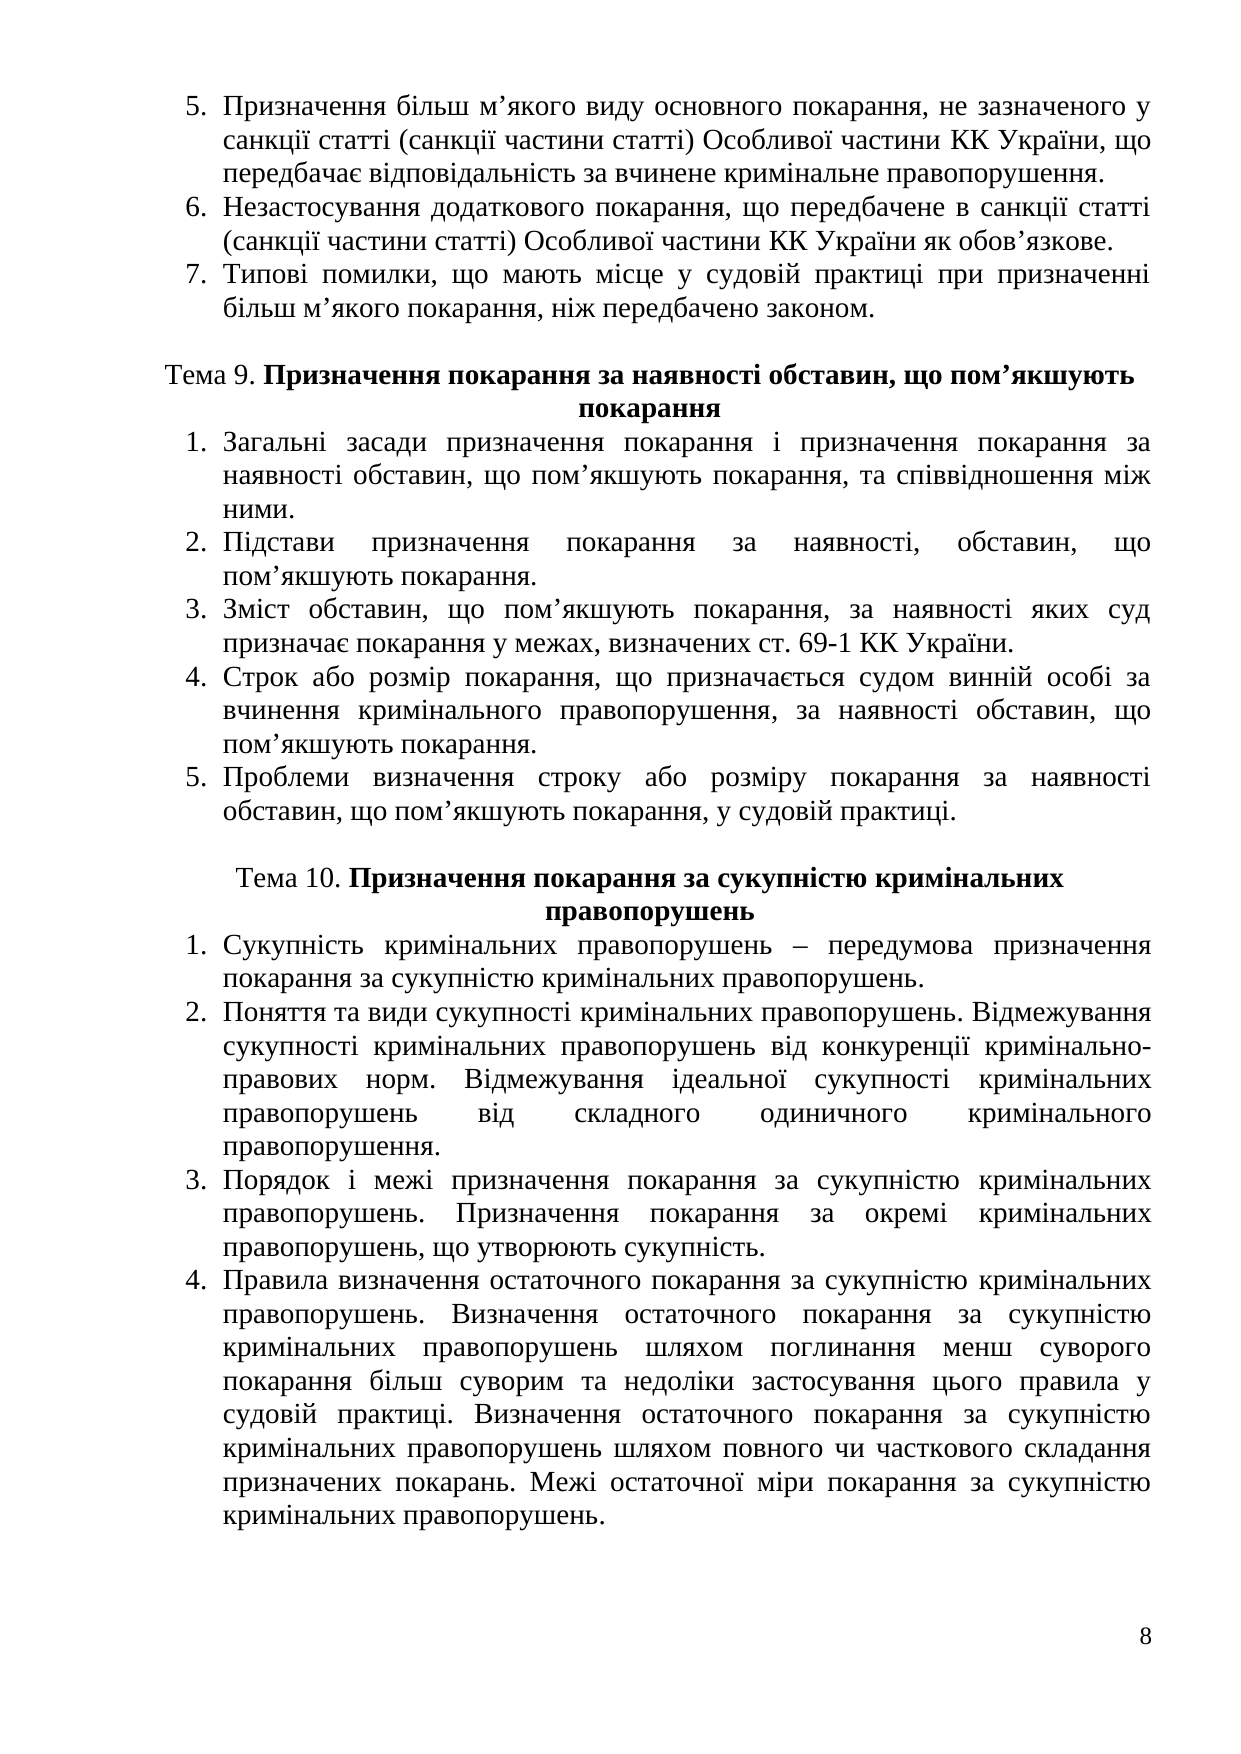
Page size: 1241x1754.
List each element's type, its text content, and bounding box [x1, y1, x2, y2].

list Порядок і межі призначення покарання за сукупністю кримінальних правопорушень. Призначення покарання за окремі кримінальних правопорушень, що утворюють сукупність. [185, 1162, 1152, 1262]
list Підстави призначення покарання за наявності, обставин, що пом’якшують покарання. [185, 524, 1152, 592]
list Зміст обставин, що пом’якшують покарання, за наявності яких суд призначає покарання у межах, визначених ст. 69-1 КК України. [185, 592, 1152, 659]
list Типові помилки, що мають місце у судовій практиці при призначенні більш м’якого покарання, ніж передбачено законом. [185, 256, 1152, 323]
list Строк або розмір покарання, що призначається судом винній особі за вчинення кримінального правопорушення, за наявності обставин, що пом’якшують покарання. [185, 659, 1152, 759]
list Проблеми визначення строку або розміру покарання за наявності обставин, що пом’якшують покарання, у судовій практиці. [185, 759, 1152, 826]
text Тема 9. Призначення покарання за наявності обставин, що пом’якшують покарання [148, 357, 1152, 424]
list Незастосування додаткового покарання, що передбачене в санкції статті (санкції частини статті) Особливої частини КК України як обов’язкове. [185, 189, 1152, 256]
list Сукупність кримінальних правопорушень – передумова призначення покарання за сукупністю кримінальних правопорушень. [185, 927, 1152, 994]
list Поняття та види сукупності кримінальних правопорушень. Відмежування сукупності кримінальних правопорушень від конкуренції кримінально-правових норм. Відмежування ідеальної сукупності кримінальних правопорушень від складного одиничного кримінального правопорушення. [185, 994, 1152, 1162]
list Загальні засади призначення покарання і призначення покарання за наявності обставин, що пом’якшують покарання, та співвідношення між ними. [185, 424, 1152, 524]
text Тема 10. Призначення покарання за сукупністю кримінальних правопорушень [148, 860, 1152, 927]
list Правила визначення остаточного покарання за сукупністю кримінальних правопорушень. Визначення остаточного покарання за сукупністю кримінальних правопорушень шляхом поглинання менш суворого покарання більш суворим та недоліки застосування цього правила у судовій практиці. Визначення остаточного покарання за сукупністю кримінальних правопорушень шляхом повного чи часткового складання призначених покарань. Межі остаточної міри покарання за сукупністю кримінальних правопорушень. [185, 1262, 1152, 1531]
list Призначення більш м’якого виду основного покарання, не зазначеного у санкції статті (санкції частини статті) Особливої частини КК України, що передбачає відповідальність за вчинене кримінальне правопорушення. [185, 88, 1152, 189]
